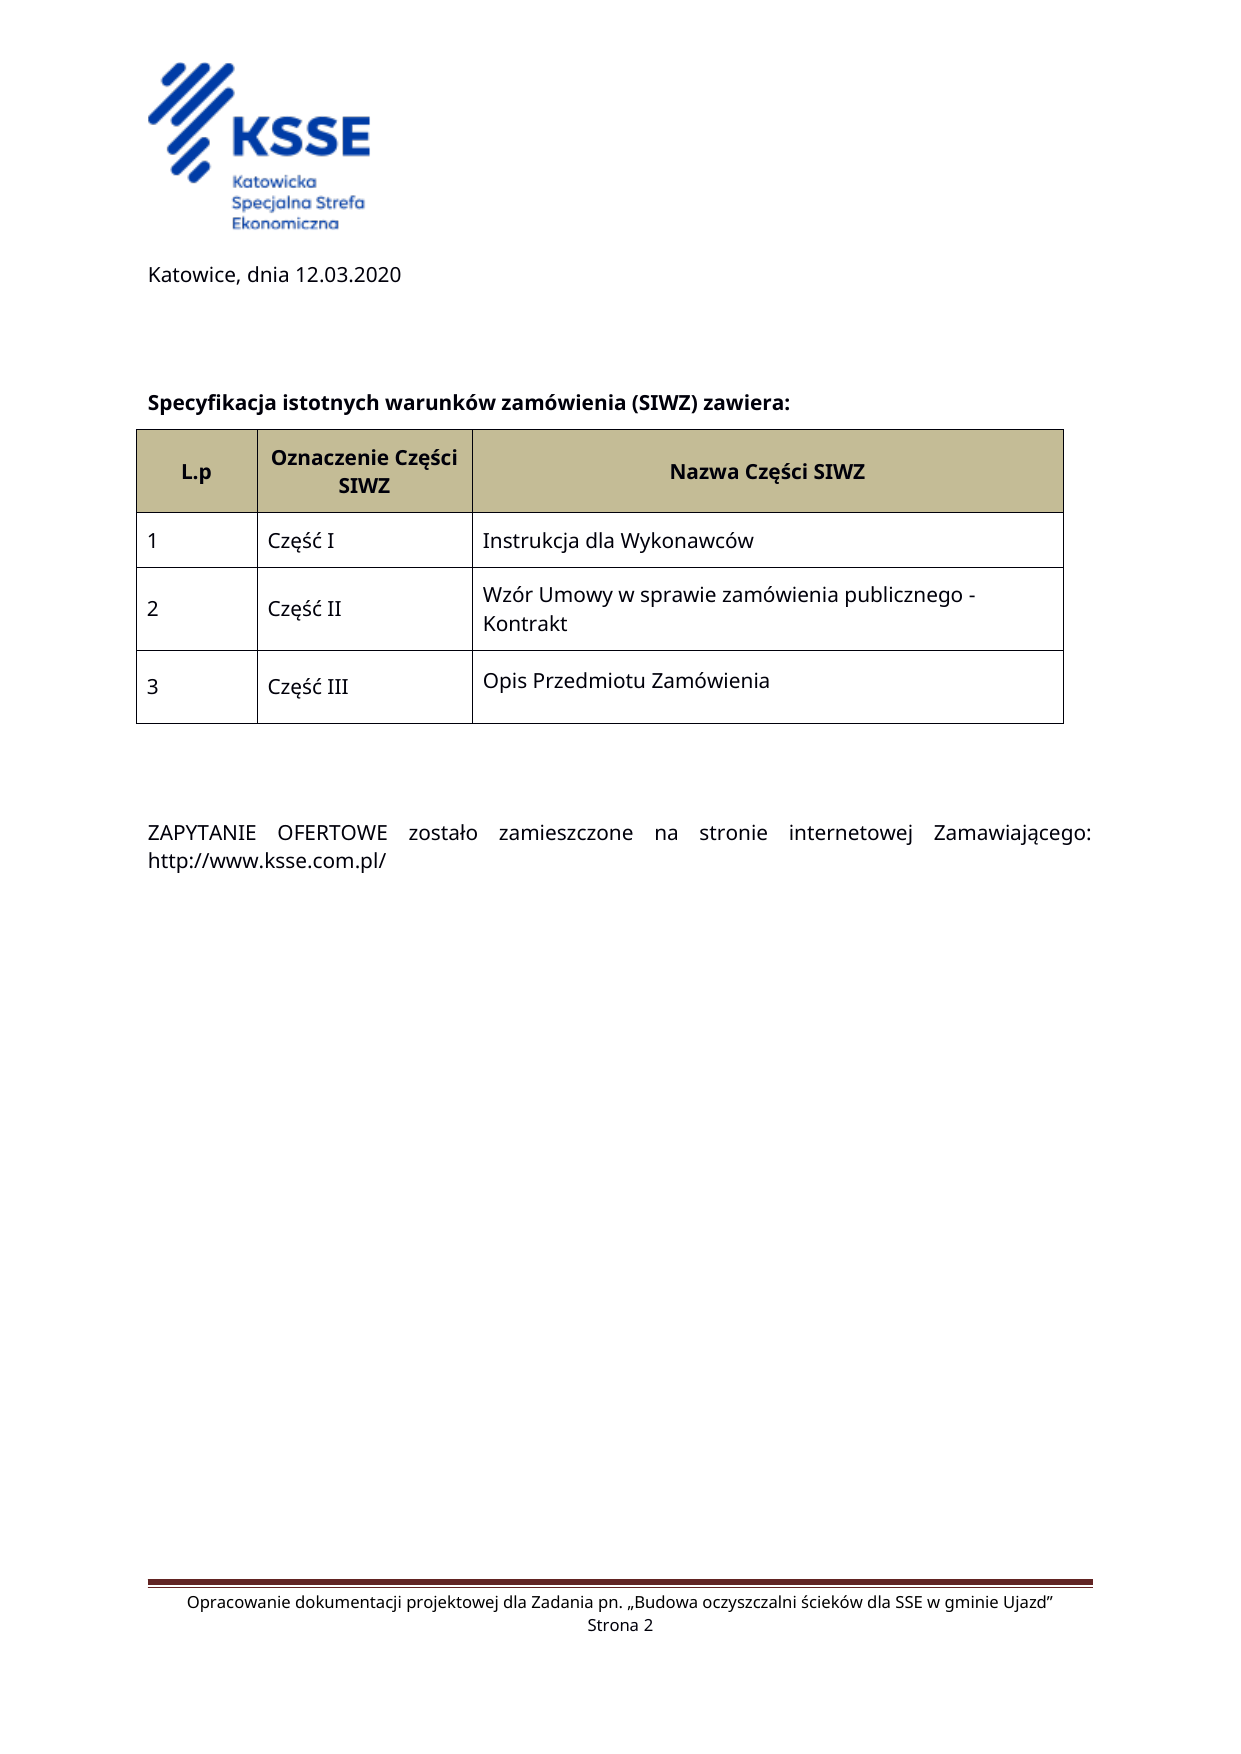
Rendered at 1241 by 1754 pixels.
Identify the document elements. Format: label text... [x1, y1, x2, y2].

table_cell Opis Przedmiotu Zamówienia [473, 651, 1063, 723]
table_header L.p [137, 430, 257, 512]
text ZAPYTANIE OFERTOWE zostało zamieszczone na stronie internetowej Zamawiającego: http://www.ksse.com.pl/ [148, 818, 1093, 875]
table_cell Wzór Umowy w sprawie zamówienia publicznego - Kontrakt [473, 568, 1063, 650]
text Specyfikacja istotnych warunków zamówienia (SIWZ) zawiera: [148, 388, 1093, 417]
picture [147, 62, 373, 232]
table_cell 2 [137, 568, 257, 650]
table_cell Instrukcja dla Wykonawców [473, 513, 1063, 567]
table_cell 1 [137, 513, 257, 567]
table_cell Część III [258, 651, 472, 723]
table_header Oznaczenie Części SIWZ [258, 430, 472, 512]
table_cell Część II [258, 568, 472, 650]
table_cell 3 [137, 651, 257, 723]
text Katowice, dnia 12.03.2020 [148, 260, 1093, 288]
table_header Nazwa Części SIWZ [473, 430, 1063, 512]
table_cell Część I [258, 513, 472, 567]
